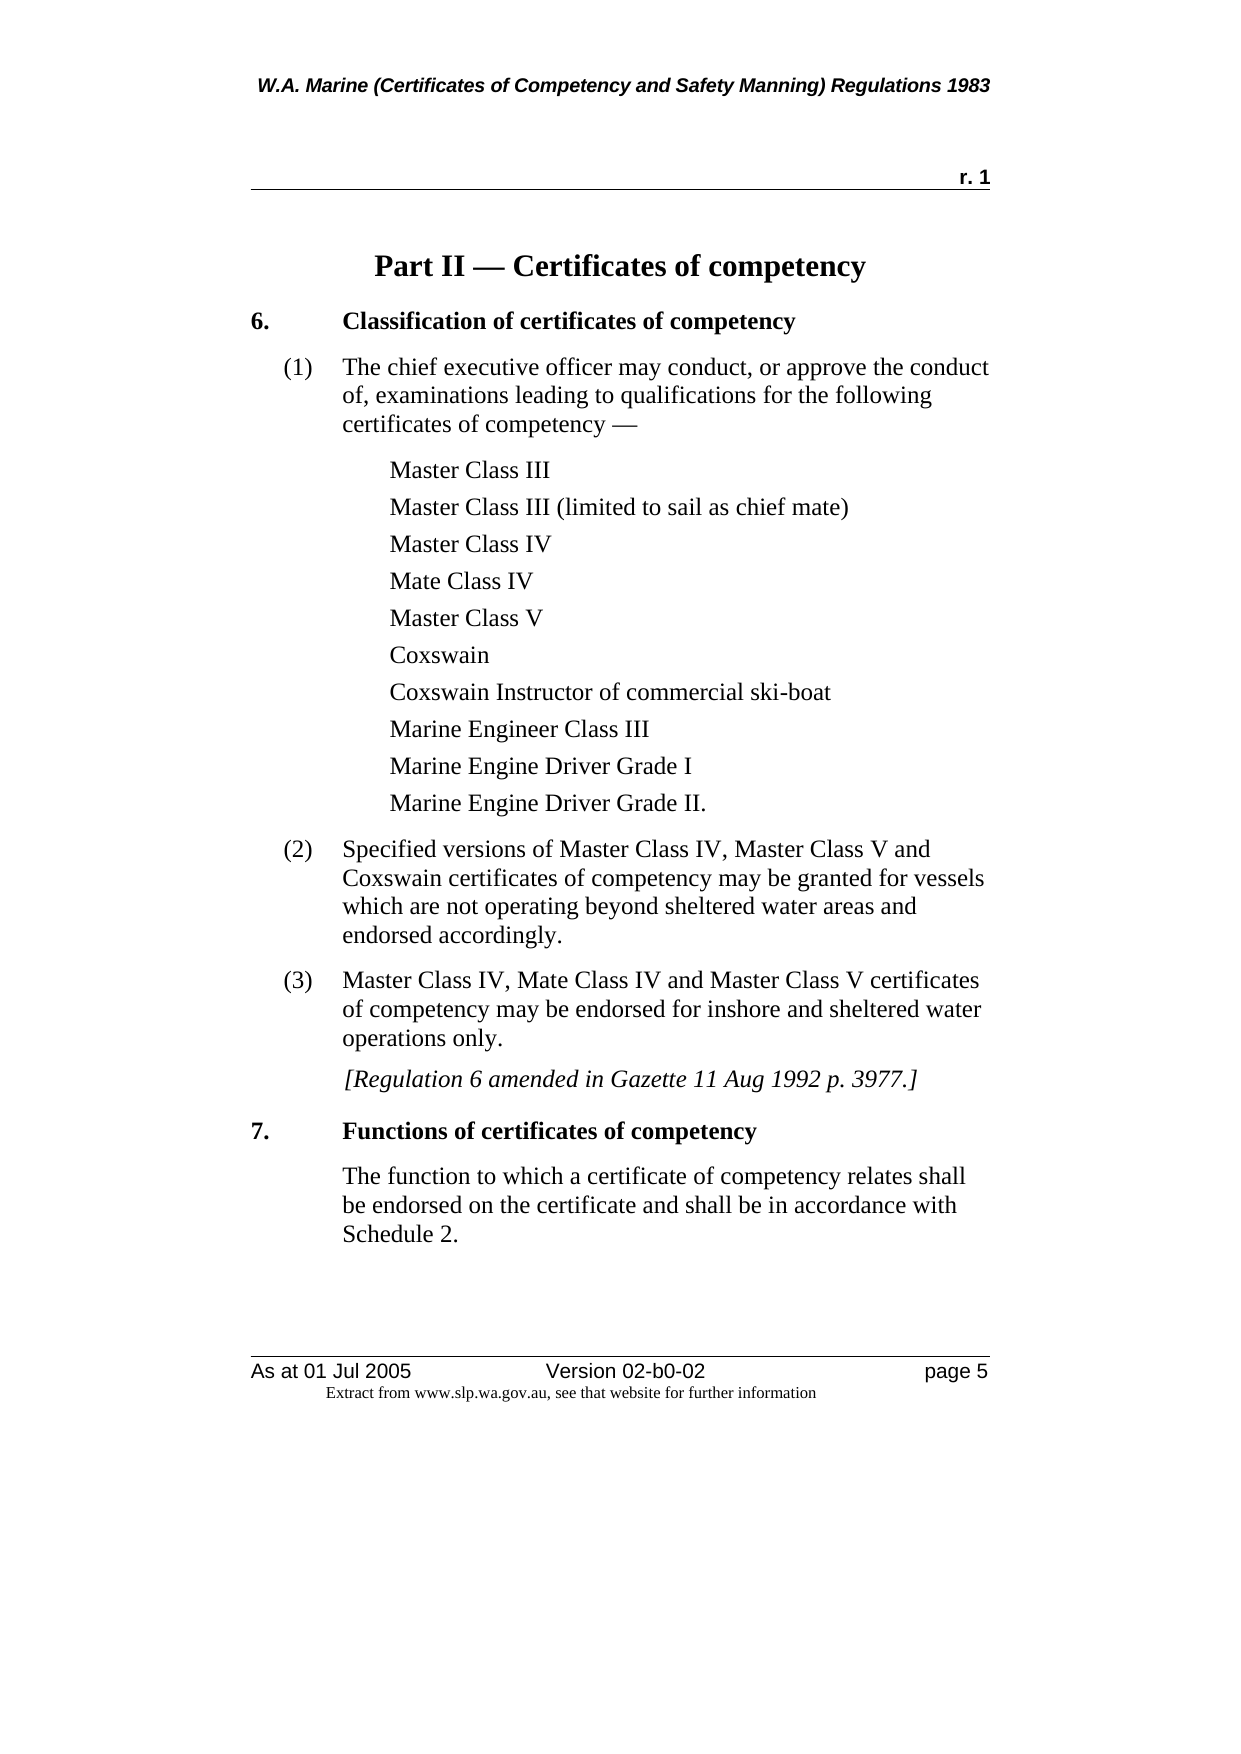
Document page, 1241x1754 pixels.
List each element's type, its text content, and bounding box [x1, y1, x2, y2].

text Master Class IV [389, 529, 990, 558]
text Marine Engine Driver Grade I [389, 751, 990, 780]
text The function to which a certificate of competency relates shall be endorsed on the certificate and shall be in accordance with Schedule 2. [251, 1161, 990, 1248]
text Master Class III (limited to sail as chief mate) [389, 492, 990, 521]
text [Regulation 6 amended in Gazette 11 Aug 1992 p. 3977.] [251, 1064, 990, 1093]
text Master Class V [389, 603, 990, 632]
text Mate Class IV [389, 566, 990, 595]
text Coxswain Instructor of commercial ski-boat [389, 677, 990, 706]
text (2) Specified versions of Master Class IV, Master Class V and Coxswain certificates of competency may be granted for vessels which are not operating beyond sheltered water areas and endorsed accordingly. [251, 834, 990, 949]
text (3) Master Class IV, Mate Class IV and Master Class V certificates of competency may be endorsed for inshore and sheltered water operations only. [251, 966, 990, 1052]
subtitle 7. Functions of certificates of competency [251, 1116, 990, 1145]
subtitle Part II — Certificates of competency [251, 247, 990, 283]
subtitle 6. Classification of certificates of competency [251, 306, 990, 335]
text Master Class III [389, 455, 990, 483]
text Marine Engineer Class III [389, 714, 990, 743]
text (1) The chief executive officer may conduct, or approve the conduct of, examinations leading to qualifications for the following certificates of competency — [251, 352, 990, 438]
text Marine Engine Driver Grade II. [389, 788, 990, 817]
text Coxswain [389, 640, 990, 669]
